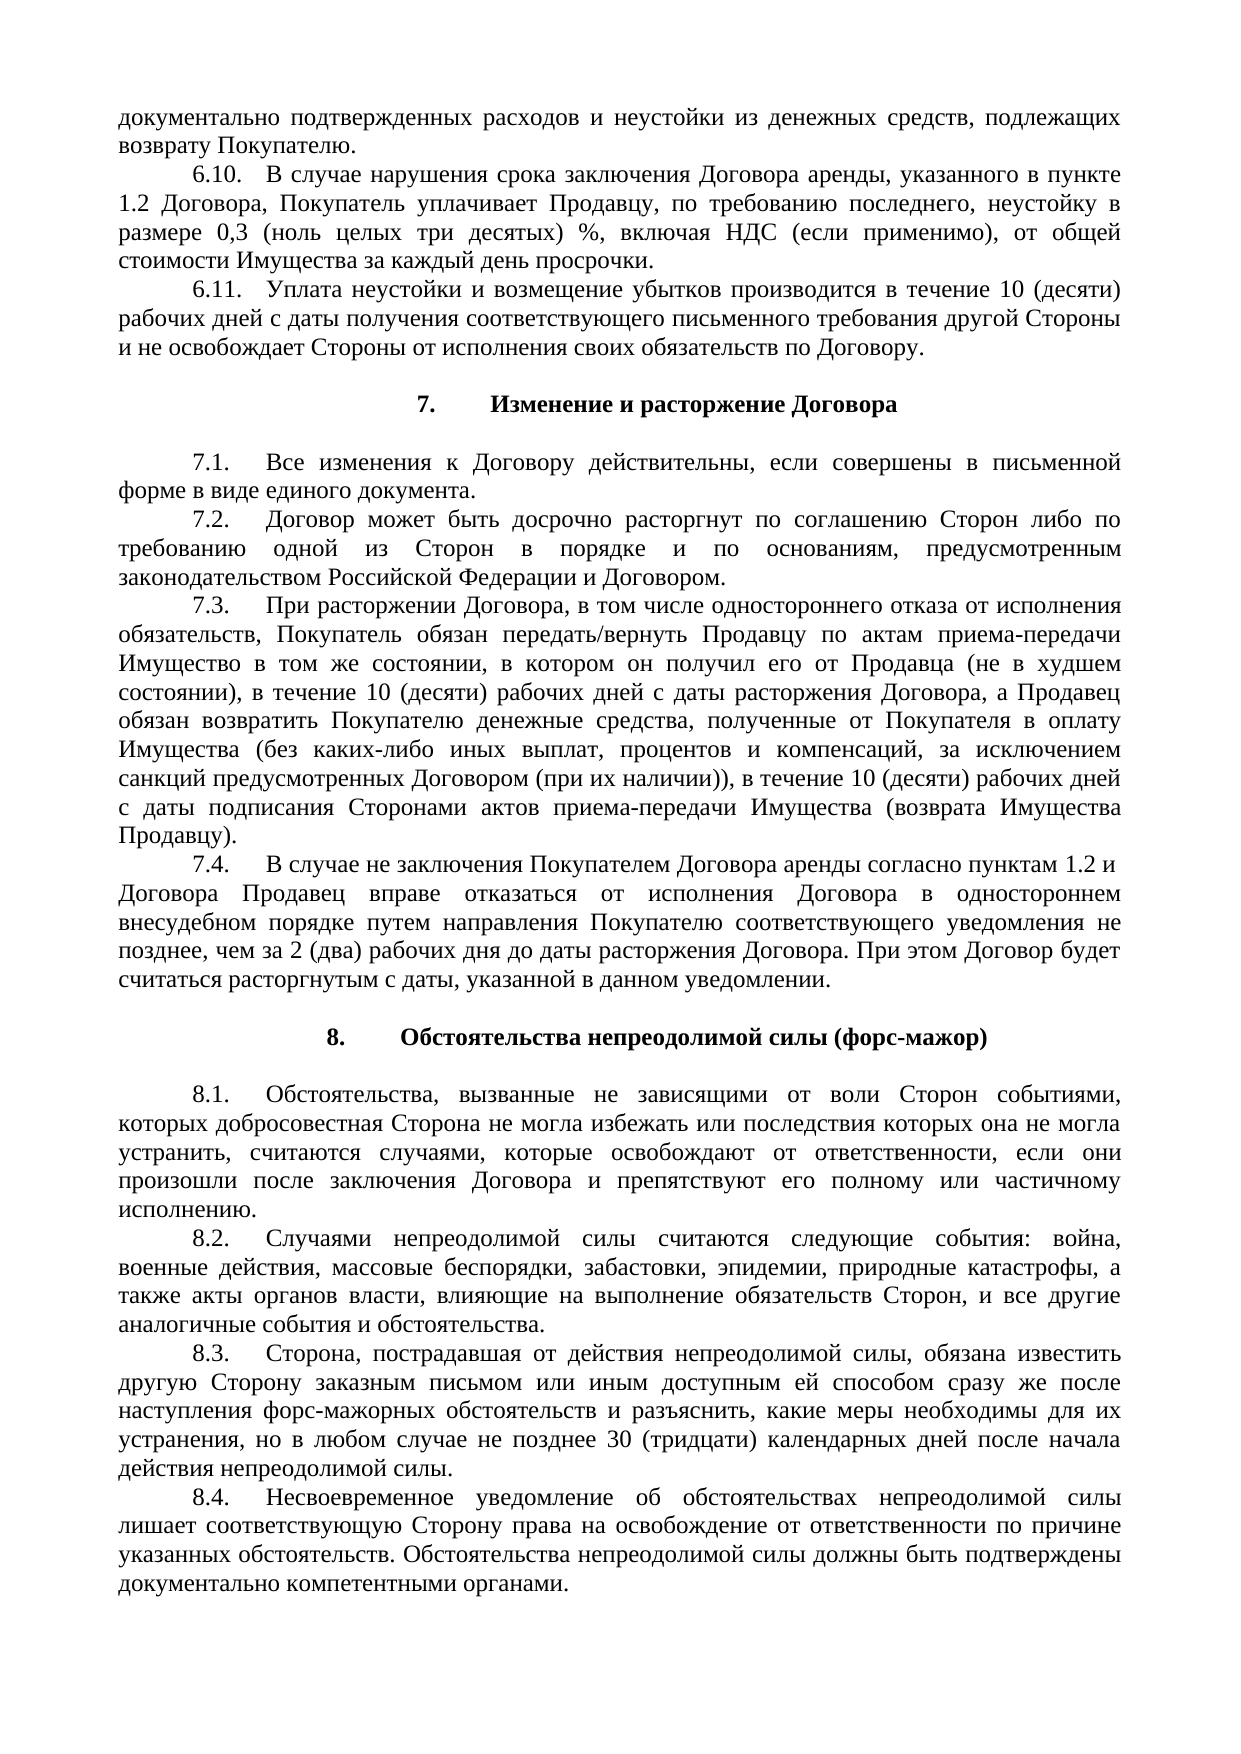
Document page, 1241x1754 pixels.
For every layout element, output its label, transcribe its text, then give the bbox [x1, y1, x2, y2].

list Несвоевременное уведомление об обстоятельствах непреодолимой силы лишает соответствующую Сторону права на освобождение от ответственности по причине указанных обстоятельств. Обстоятельства непреодолимой силы должны быть подтверждены документально компетентными органами. [118, 1482, 1122, 1597]
list Договор может быть досрочно расторгнут по соглашению Сторон либо по требованию одной из Сторон в порядке и по основаниям, предусмотренным законодательством Российской Федерации и Договором. [118, 504, 1122, 591]
list В случае не заключения Покупателем Договора аренды согласно пунктам 1.5 и 1.6 Договора Продавец вправе отказаться от исполнения Договора в одностороннем внесудебном порядке путем направления Покупателю соответствующего уведомления не позднее, чем за 2 (два) рабочих дня до даты расторжения Договора. При этом Договор будет считаться расторгнутым с даты, указанной в данном уведомлении. [118, 849, 1122, 993]
list Изменение и расторжение Договора [118, 389, 1122, 418]
list Уплата неустойки и возмещение убытков производится в течение 10 (десяти) рабочих дней с даты получения соответствующего письменного требования другой Стороны и не освобождает Стороны от исполнения своих обязательств по Договору. [118, 274, 1122, 361]
list Обстоятельства непреодолимой силы (форс-мажор) [118, 1022, 1122, 1051]
list Сторона, пострадавшая от действия непреодолимой силы, обязана известить другую Сторону заказным письмом или иным доступным ей способом сразу же после наступления форс-мажорных обстоятельств и разъяснить, какие меры необходимы для их устранения, но в любом случае не позднее 30 (тридцати) календарных дней после начала действия непреодолимой силы. [118, 1338, 1122, 1482]
list Случаями непреодолимой силы считаются следующие события: война, военные действия, массовые беспорядки, забастовки, эпидемии, природные катастрофы, а также акты органов власти, влияющие на выполнение обязательств Сторон, и все другие аналогичные события и обстоятельства. [118, 1223, 1122, 1338]
list При расторжении Договора, в том числе одностороннего отказа от исполнения обязательств, Покупатель обязан передать/вернуть Продавцу по актам приема-передачи Имущество в том же состоянии, в котором он получил его от Продавца (не в худшем состоянии), в течение 10 (десяти) рабочих дней с даты расторжения Договора, а Продавец обязан возвратить Покупателю денежные средства, полученные от Покупателя в оплату Имущества (без каких-либо иных выплат, процентов и компенсаций, за исключением санкций предусмотренных Договором (при их наличии)), в течение 10 (десяти) рабочих дней с даты подписания Сторонами актов приема-передачи Имущества (возврата Имущества Продавцу). [118, 591, 1122, 849]
list Все изменения к Договору действительны, если совершены в письменной форме в виде единого документа. [118, 447, 1122, 504]
list В случае нарушения срока заключения Договора аренды, указанного в пункте 1.5 Договора, Покупатель уплачивает Продавцу, по требованию последнего, неустойку в размере 0,3 (ноль целых три десятых) %, включая НДС (если применимо), от общей стоимости Имущества за каждый день просрочки. [118, 159, 1122, 274]
list Обстоятельства, вызванные не зависящими от воли Сторон событиями, которых добросовестная Сторона не могла избежать или последствия которых она не могла устранить, считаются случаями, которые освобождают от ответственности, если они произошли после заключения Договора и препятствуют его полному или частичному исполнению. [118, 1079, 1122, 1223]
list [118, 102, 1122, 159]
